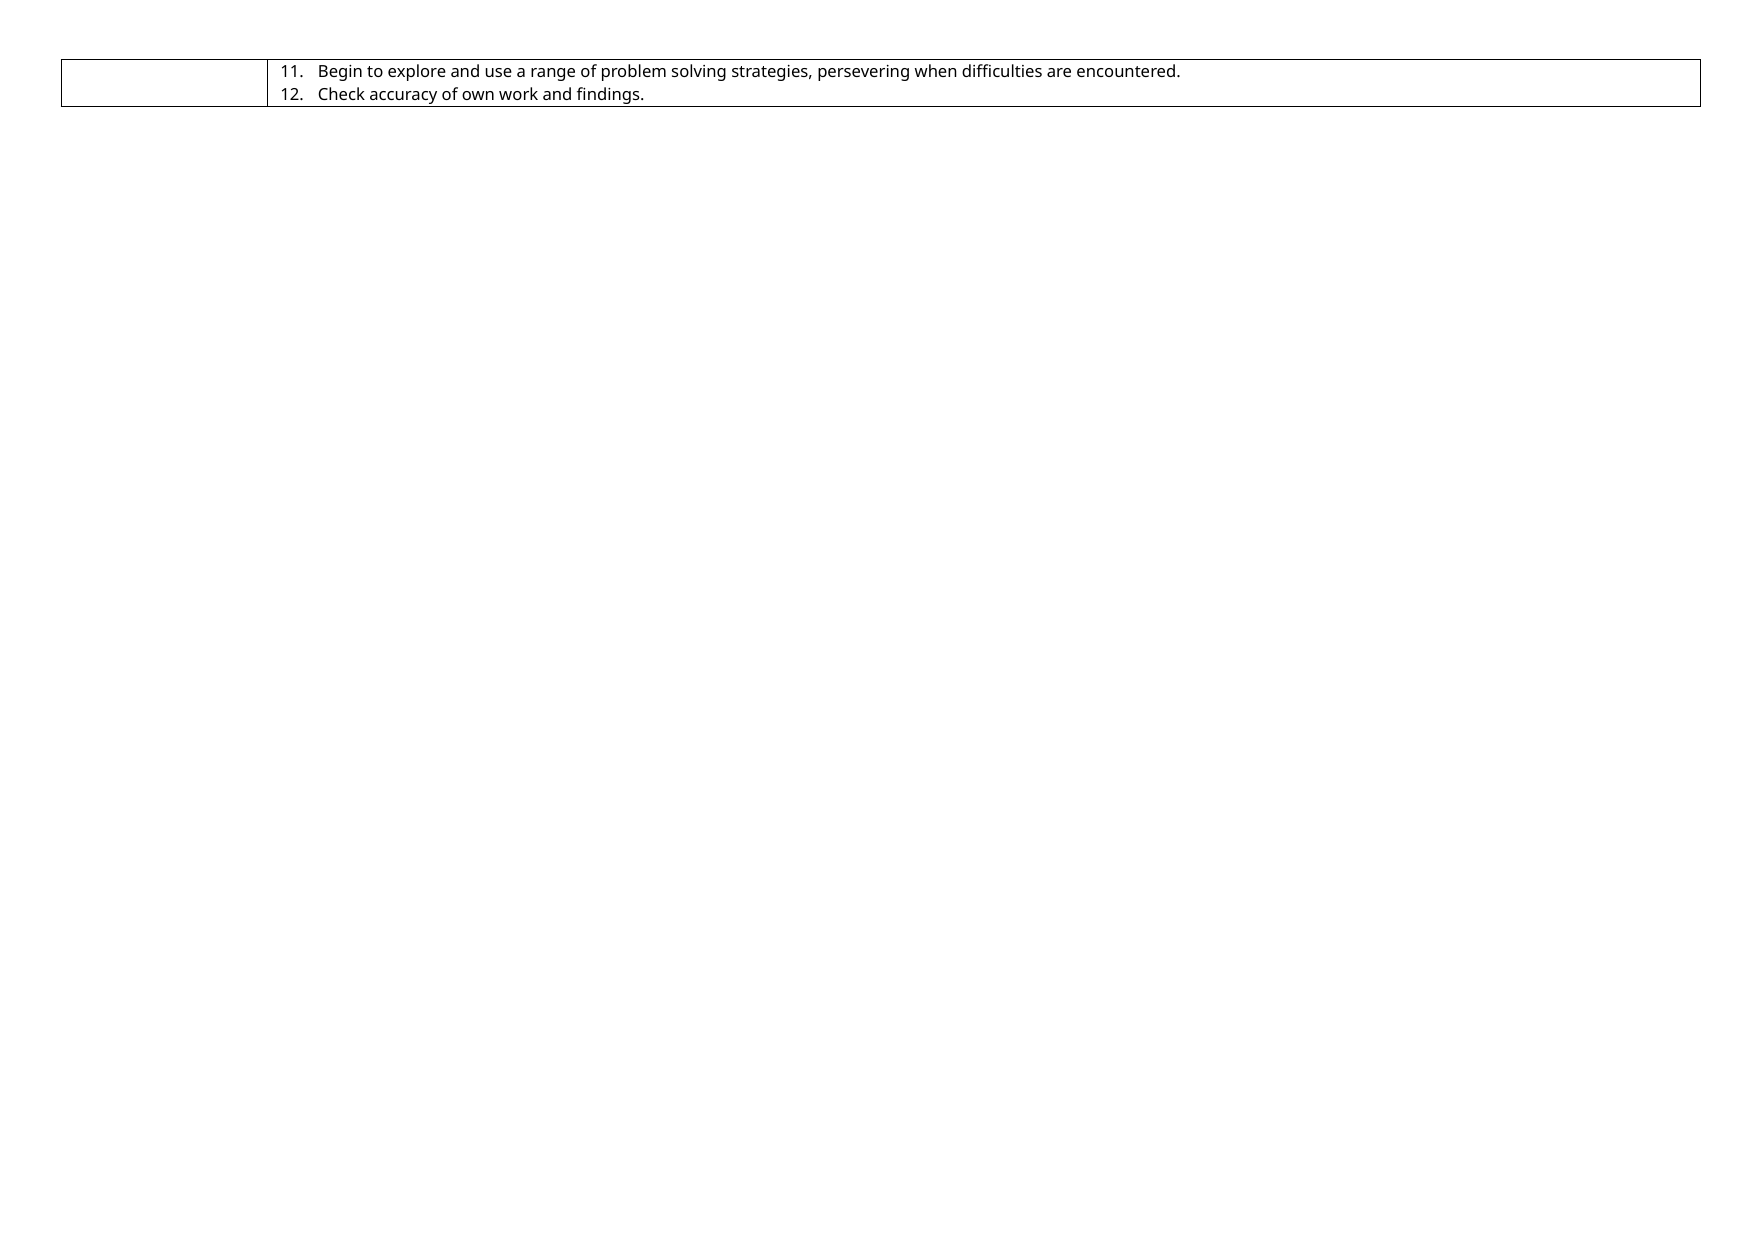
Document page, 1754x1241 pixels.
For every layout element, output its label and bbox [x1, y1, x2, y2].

table_cell [268, 60, 1700, 106]
